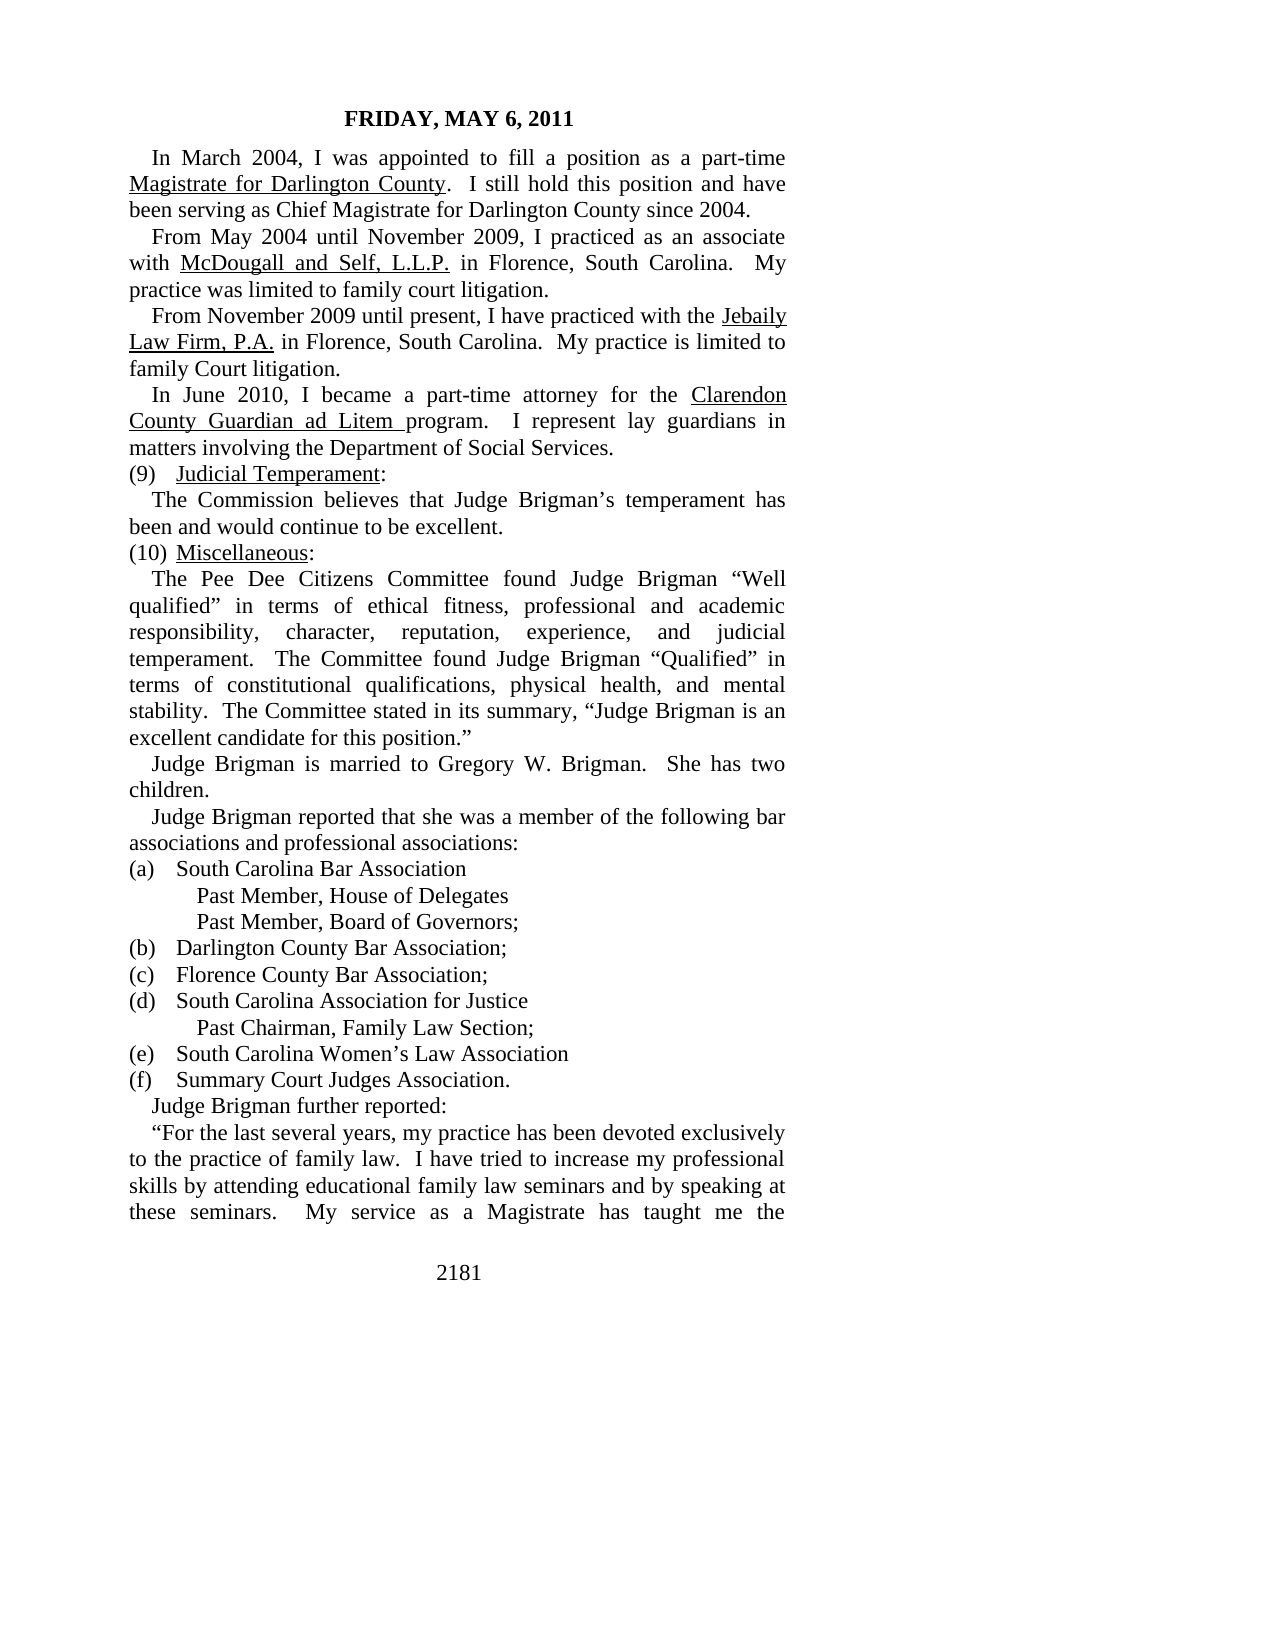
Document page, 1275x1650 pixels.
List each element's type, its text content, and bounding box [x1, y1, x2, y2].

text In March 2004, I was appointed to fill a position as a part-time Magistrate for Darlington County. I still hold this position and have been serving as Chief Magistrate for Darlington County since 2004. [129, 144, 787, 223]
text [129, 1119, 787, 1224]
text Judge Brigman further reported: [129, 1093, 787, 1119]
text Judge Brigman is married to Gregory W. Brigman. She has two children. [129, 750, 787, 803]
text Judge Brigman reported that she was a member of the following bar associations and professional associations: [129, 803, 787, 855]
text (e) South Carolina Women’s Law Association [129, 1040, 787, 1066]
text The Commission believes that Judge Brigman’s temperament has been and would continue to be excellent. [129, 486, 787, 539]
text From November 2009 until present, I have practiced with the Jebaily Law Firm, P.A. in Florence, South Carolina. My practice is limited to family Court litigation. [129, 302, 787, 381]
text Past Member, House of Delegates [129, 882, 787, 908]
text The Pee Dee Citizens Committee found Judge Brigman “Well qualified” in terms of ethical fitness, professional and academic responsibility, character, reputation, experience, and judicial temperament. The Committee found Judge Brigman “Qualified” in terms of constitutional qualifications, physical health, and mental stability. The Committee stated in its summary, “Judge Brigman is an excellent candidate for this position.” [129, 566, 787, 750]
text Past Member, Board of Governors; [129, 908, 787, 934]
text Past Chairman, Family Law Section; [129, 1013, 787, 1040]
text In June 2010, I became a part-time attorney for the Clarendon County Guardian ad Litem program. I represent lay guardians in matters involving the Department of Social Services. [129, 381, 787, 460]
text (f) Summary Court Judges Association. [129, 1066, 787, 1093]
text (10) Miscellaneous: [129, 539, 787, 566]
text (c) Florence County Bar Association; [129, 961, 787, 987]
text (9) Judicial Temperament: [129, 460, 787, 486]
text (d) South Carolina Association for Justice [129, 987, 787, 1013]
text From May 2004 until November 2009, I practiced as an associate with McDougall and Self, L.L.P. in Florence, South Carolina. My practice was limited to family court litigation. [129, 223, 787, 302]
text (b) Darlington County Bar Association; [129, 934, 787, 961]
text (a) South Carolina Bar Association [129, 855, 787, 882]
